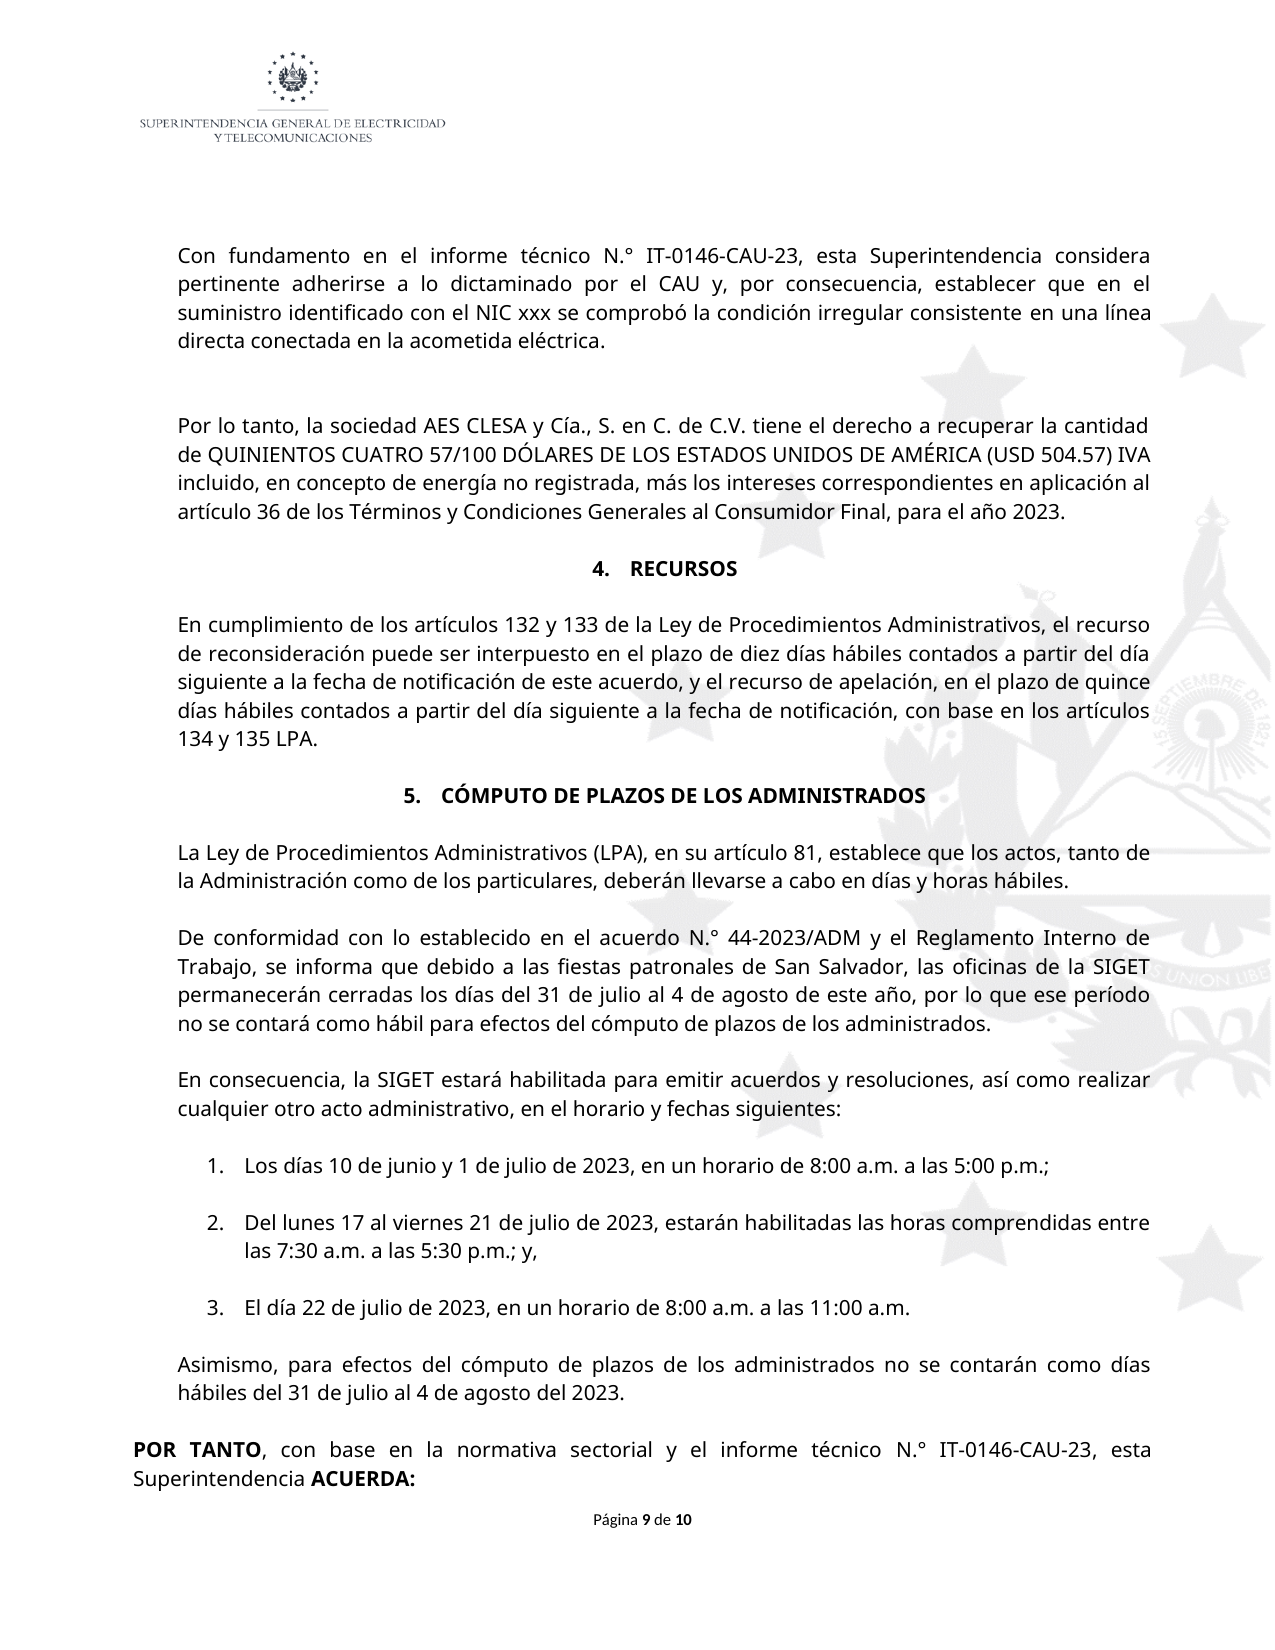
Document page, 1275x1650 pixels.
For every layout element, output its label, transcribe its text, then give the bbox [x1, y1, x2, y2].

text Con fundamento en el informe técnico N.° IT-0146-CAU-23, esta Superintendencia considera pertinente adherirse a lo dictaminado por el CAU y, por consecuencia, establecer que en el suministro identificado con el NIC xxx se comprobó la condición irregular consistente en una línea directa conectada en la acometida eléctrica. [177, 241, 1152, 355]
text Asimismo, para efectos del cómputo de plazos de los administrados no se contarán como días hábiles del 31 de julio al 4 de agosto del 2023. [177, 1350, 1152, 1407]
text De conformidad con lo establecido en el acuerdo N.° 44-2023/ADM y el Reglamento Interno de Trabajo, se informa que debido a las fiestas patronales de San Salvador, las oficinas de la SIGET permanecerán cerradas los días del 31 de julio al 4 de agosto de este año, por lo que ese período no se contará como hábil para efectos del cómputo de plazos de los administrados. [177, 923, 1152, 1037]
picture [5, 291, 1275, 1395]
text Por lo tanto, la sociedad AES CLESA y Cía., S. en C. de C.V. tiene el derecho a recuperar la cantidad de QUINIENTOS CUATRO 57/100 DÓLARES DE LOS ESTADOS UNIDOS DE AMÉRICA (USD 504.57) IVA incluido, en concepto de energía no registrada, más los intereses correspondientes en aplicación al artículo 36 de los Términos y Condiciones Generales al Consumidor Final, para el año 2023. [177, 412, 1152, 525]
list RECURSOS [177, 554, 1152, 582]
text En consecuencia, la SIGET estará habilitada para emitir acuerdos y resoluciones, así como realizar cualquier otro acto administrativo, en el horario y fechas siguientes: [177, 1066, 1152, 1122]
text POR TANTO, con base en la normativa sectorial y el informe técnico N.° IT-0146-CAU-23, esta Superintendencia ACUERDA: [133, 1435, 1152, 1492]
list CÓMPUTO DE PLAZOS DE LOS ADMINISTRADOS [177, 781, 1152, 810]
list Los días 10 de junio y 1 de julio de 2023, en un horario de 8:00 a.m. a las 5:00 p.m.; [207, 1151, 1152, 1179]
list Del lunes 17 al viernes 21 de julio de 2023, estarán habilitadas las horas comprendidas entre las 7:30 a.m. a las 5:30 p.m.; y, [207, 1208, 1152, 1265]
list El día 22 de julio de 2023, en un horario de 8:00 a.m. a las 11:00 a.m. [207, 1293, 1152, 1322]
text La Ley de Procedimientos Administrativos (LPA), en su artículo 81, establece que los actos, tanto de la Administración como de los particulares, deberán llevarse a cabo en días y horas hábiles. [177, 838, 1152, 895]
picture [132, 44, 453, 149]
text En cumplimiento de los artículos 132 y 133 de la Ley de Procedimientos Administrativos, el recurso de reconsideración puede ser interpuesto en el plazo de diez días hábiles contados a partir del día siguiente a la fecha de notificación de este acuerdo, y el recurso de apelación, en el plazo de quince días hábiles contados a partir del día siguiente a la fecha de notificación, con base en los artículos 134 y 135 LPA. [177, 611, 1152, 753]
